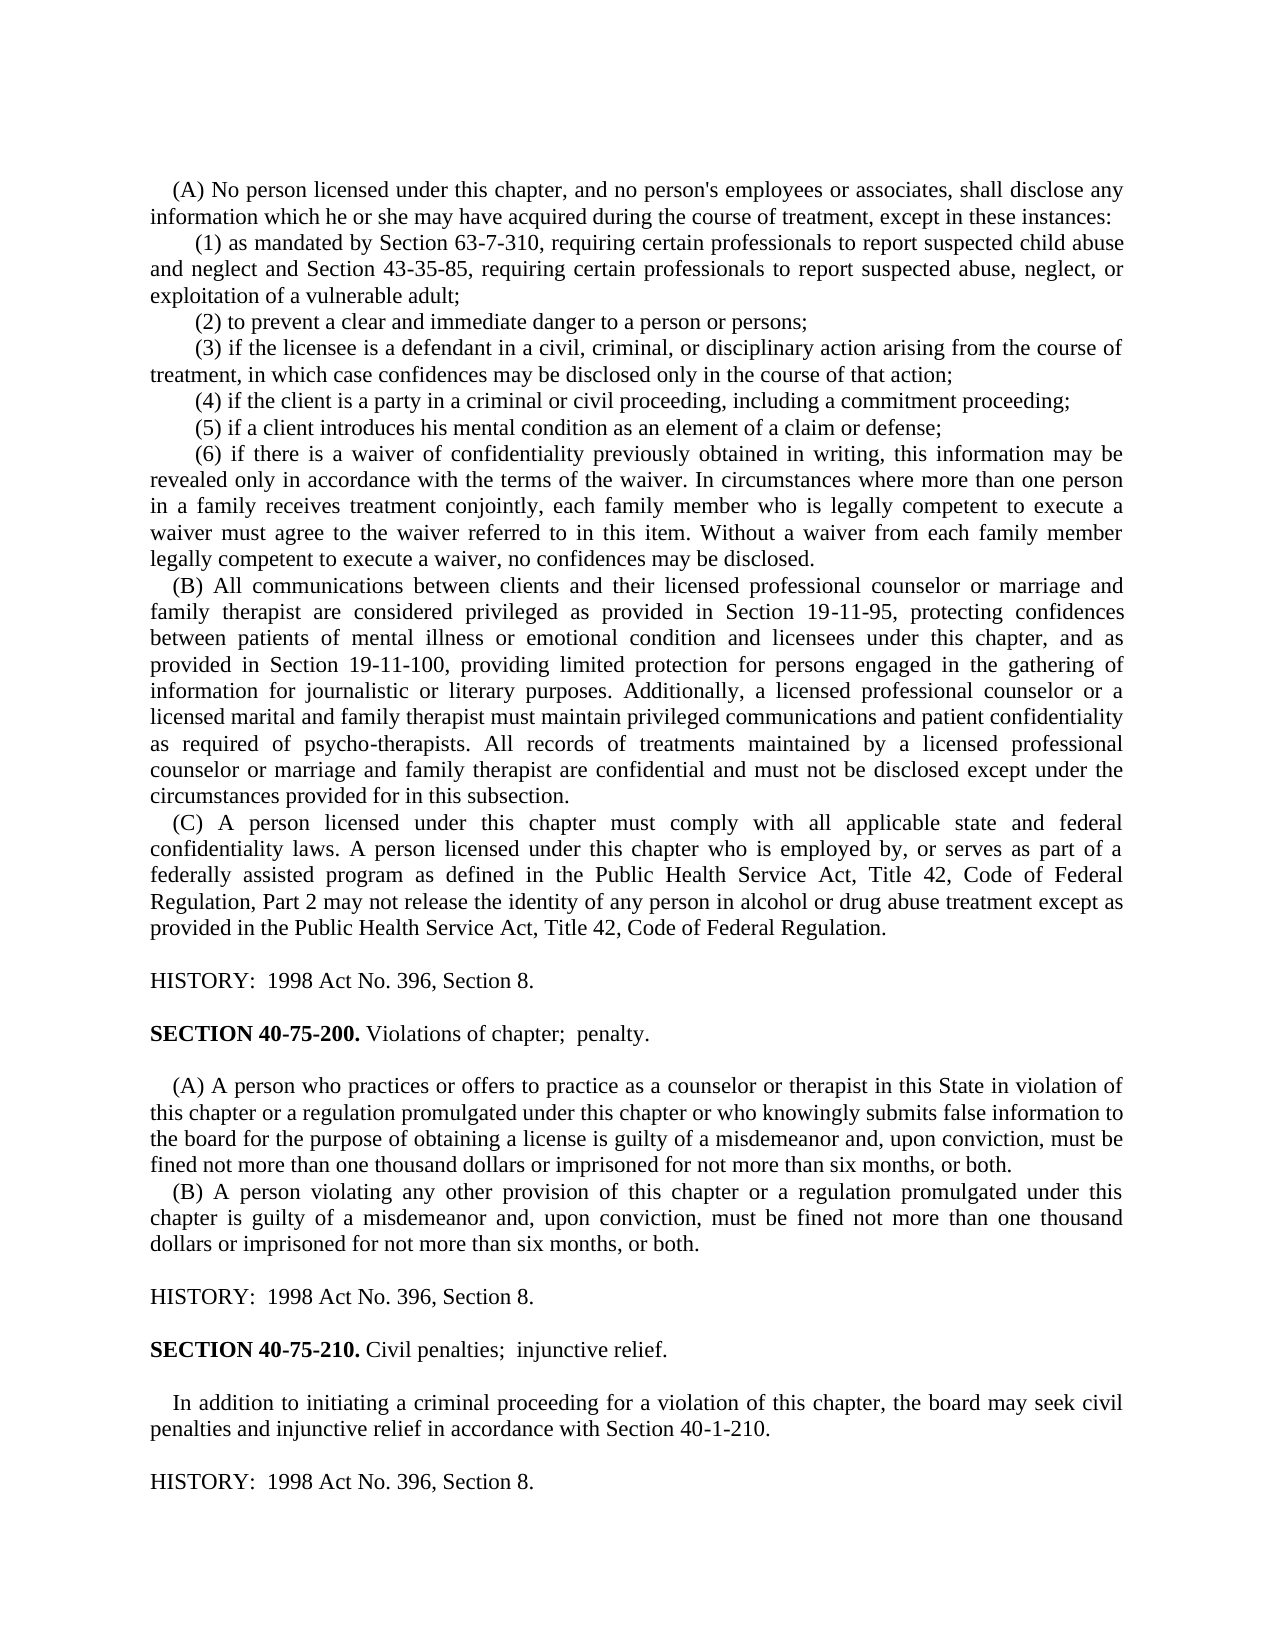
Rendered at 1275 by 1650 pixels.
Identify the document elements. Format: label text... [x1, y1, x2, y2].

text (3) if the licensee is a defendant in a civil, criminal, or disciplinary action arising from the course of treatment, in which case confidences may be disclosed only in the course of that action; [150, 334, 1125, 387]
text (A) A person who practices or offers to practice as a counselor or therapist in this State in violation of this chapter or a regulation promulgated under this chapter or who knowingly submits false information to the board for the purpose of obtaining a license is guilty of a misdemeanor and, upon conviction, must be fined not more than one thousand dollars or imprisoned for not more than six months, or both. [150, 1072, 1125, 1178]
text SECTION 40-75-200. Violations of chapter; penalty. [150, 1020, 1125, 1046]
text In addition to initiating a criminal proceeding for a violation of this chapter, the board may seek civil penalties and injunctive relief in accordance with Section 40-1-210. [150, 1389, 1125, 1441]
text SECTION 40-75-210. Civil penalties; injunctive relief. [150, 1336, 1125, 1362]
text HISTORY: 1998 Act No. 396, Section 8. [150, 1283, 1125, 1309]
text (6) if there is a waiver of confidentiality previously obtained in writing, this information may be revealed only in accordance with the terms of the waiver. In circumstances where more than one person in a family receives treatment conjointly, each family member who is legally competent to execute a waiver must agree to the waiver referred to in this item. Without a waiver from each family member legally competent to execute a waiver, no confidences may be disclosed. [150, 440, 1125, 572]
text (5) if a client introduces his mental condition as an element of a claim or defense; [150, 413, 1125, 440]
text (4) if the client is a party in a criminal or civil proceeding, including a commitment proceeding; [150, 387, 1125, 413]
text (2) to prevent a clear and immediate danger to a person or persons; [150, 308, 1125, 334]
text (A) No person licensed under this chapter, and no person's employees or associates, shall disclose any information which he or she may have acquired during the course of treatment, except in these instances: [150, 176, 1125, 229]
text (B) A person violating any other provision of this chapter or a regulation promulgated under this chapter is guilty of a misdemeanor and, upon conviction, must be fined not more than one thousand dollars or imprisoned for not more than six months, or both. [150, 1178, 1125, 1257]
text (1) as mandated by Section 63-7-310, requiring certain professionals to report suspected child abuse and neglect and Section 43-35-85, requiring certain professionals to report suspected abuse, neglect, or exploitation of a vulnerable adult; [150, 229, 1125, 308]
text HISTORY: 1998 Act No. 396, Section 8. [150, 967, 1125, 993]
text HISTORY: 1998 Act No. 396, Section 8. [150, 1468, 1125, 1494]
text (B) All communications between clients and their licensed professional counselor or marriage and family therapist are considered privileged as provided in Section 19-11-95, protecting confidences between patients of mental illness or emotional condition and licensees under this chapter, and as provided in Section 19-11-100, providing limited protection for persons engaged in the gathering of information for journalistic or literary purposes. Additionally, a licensed professional counselor or a licensed marital and family therapist must maintain privileged communications and patient confidentiality as required of psycho-therapists. All records of treatments maintained by a licensed professional counselor or marriage and family therapist are confidential and must not be disclosed except under the circumstances provided for in this subsection. [150, 572, 1125, 809]
text (C) A person licensed under this chapter must comply with all applicable state and federal confidentiality laws. A person licensed under this chapter who is employed by, or serves as part of a federally assisted program as defined in the Public Health Service Act, Title 42, Code of Federal Regulation, Part 2 may not release the identity of any person in alcohol or drug abuse treatment except as provided in the Public Health Service Act, Title 42, Code of Federal Regulation. [150, 809, 1125, 941]
